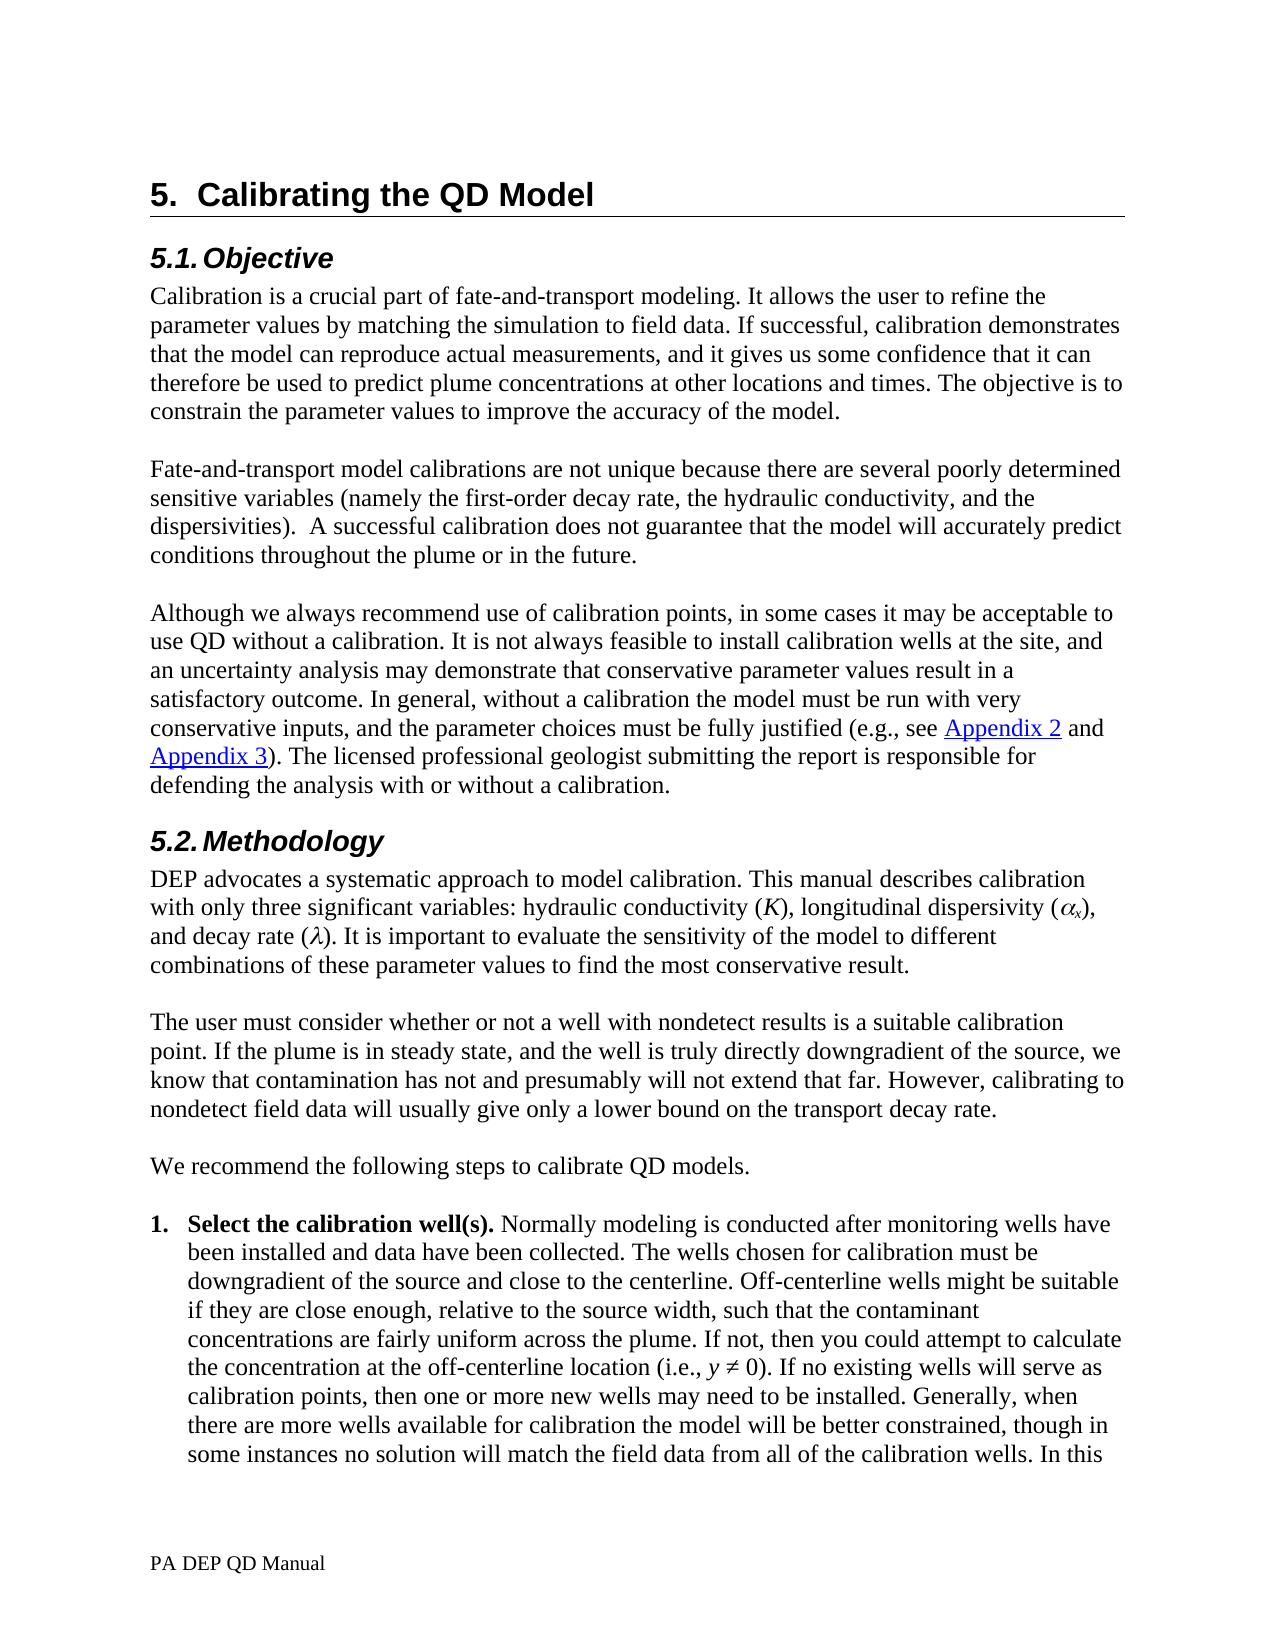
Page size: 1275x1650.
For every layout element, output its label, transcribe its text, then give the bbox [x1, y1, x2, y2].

text DEP advocates a systematic approach to model calibration. This manual describes calibration with only three significant variables: hydraulic conductivity (K), longitudinal dispersivity (x), and decay rate (). It is important to evaluate the sensitivity of the model to different combinations of these parameter values to find the most conservative result. [150, 864, 1125, 979]
subtitle Methodology [150, 824, 1125, 857]
text Calibration is a crucial part of fate-and-transport modeling. It allows the user to refine the parameter values by matching the simulation to field data. If successful, calibration demonstrates that the model can reproduce actual measurements, and it gives us some confidence that it can therefore be used to predict plume concentrations at other locations and times. The objective is to constrain the parameter values to improve the accuracy of the model. [150, 281, 1125, 425]
text We recommend the following steps to calibrate QD models. [150, 1151, 1125, 1180]
text Fate-and-transport model calibrations are not unique because there are several poorly determined sensitive variables (namely the first-order decay rate, the hydraulic conductivity, and the dispersivities). A successful calibration does not guarantee that the model will accurately predict conditions throughout the plume or in the future. [150, 454, 1125, 569]
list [150, 1209, 1125, 1467]
text Although we always recommend use of calibration points, in some cases it may be acceptable to use QD without a calibration. It is not always feasible to install calibration wells at the site, and an uncertainty analysis may demonstrate that conservative parameter values result in a satisfactory outcome. In general, without a calibration the model must be run with very conservative inputs, and the parameter choices must be fully justified (e.g., see Appendix 2 and Appendix 3). The licensed professional geologist submitting the report is responsible for defending the analysis with or without a calibration. [150, 598, 1125, 799]
subtitle Calibrating the QD Model [150, 175, 1125, 216]
subtitle Objective [150, 242, 1125, 275]
text The user must consider whether or not a well with nondetect results is a suitable calibration point. If the plume is in steady state, and the well is truly directly downgradient of the source, we know that contamination has not and presumably will not extend that far. However, calibrating to nondetect field data will usually give only a lower bound on the transport decay rate. [150, 1007, 1125, 1122]
